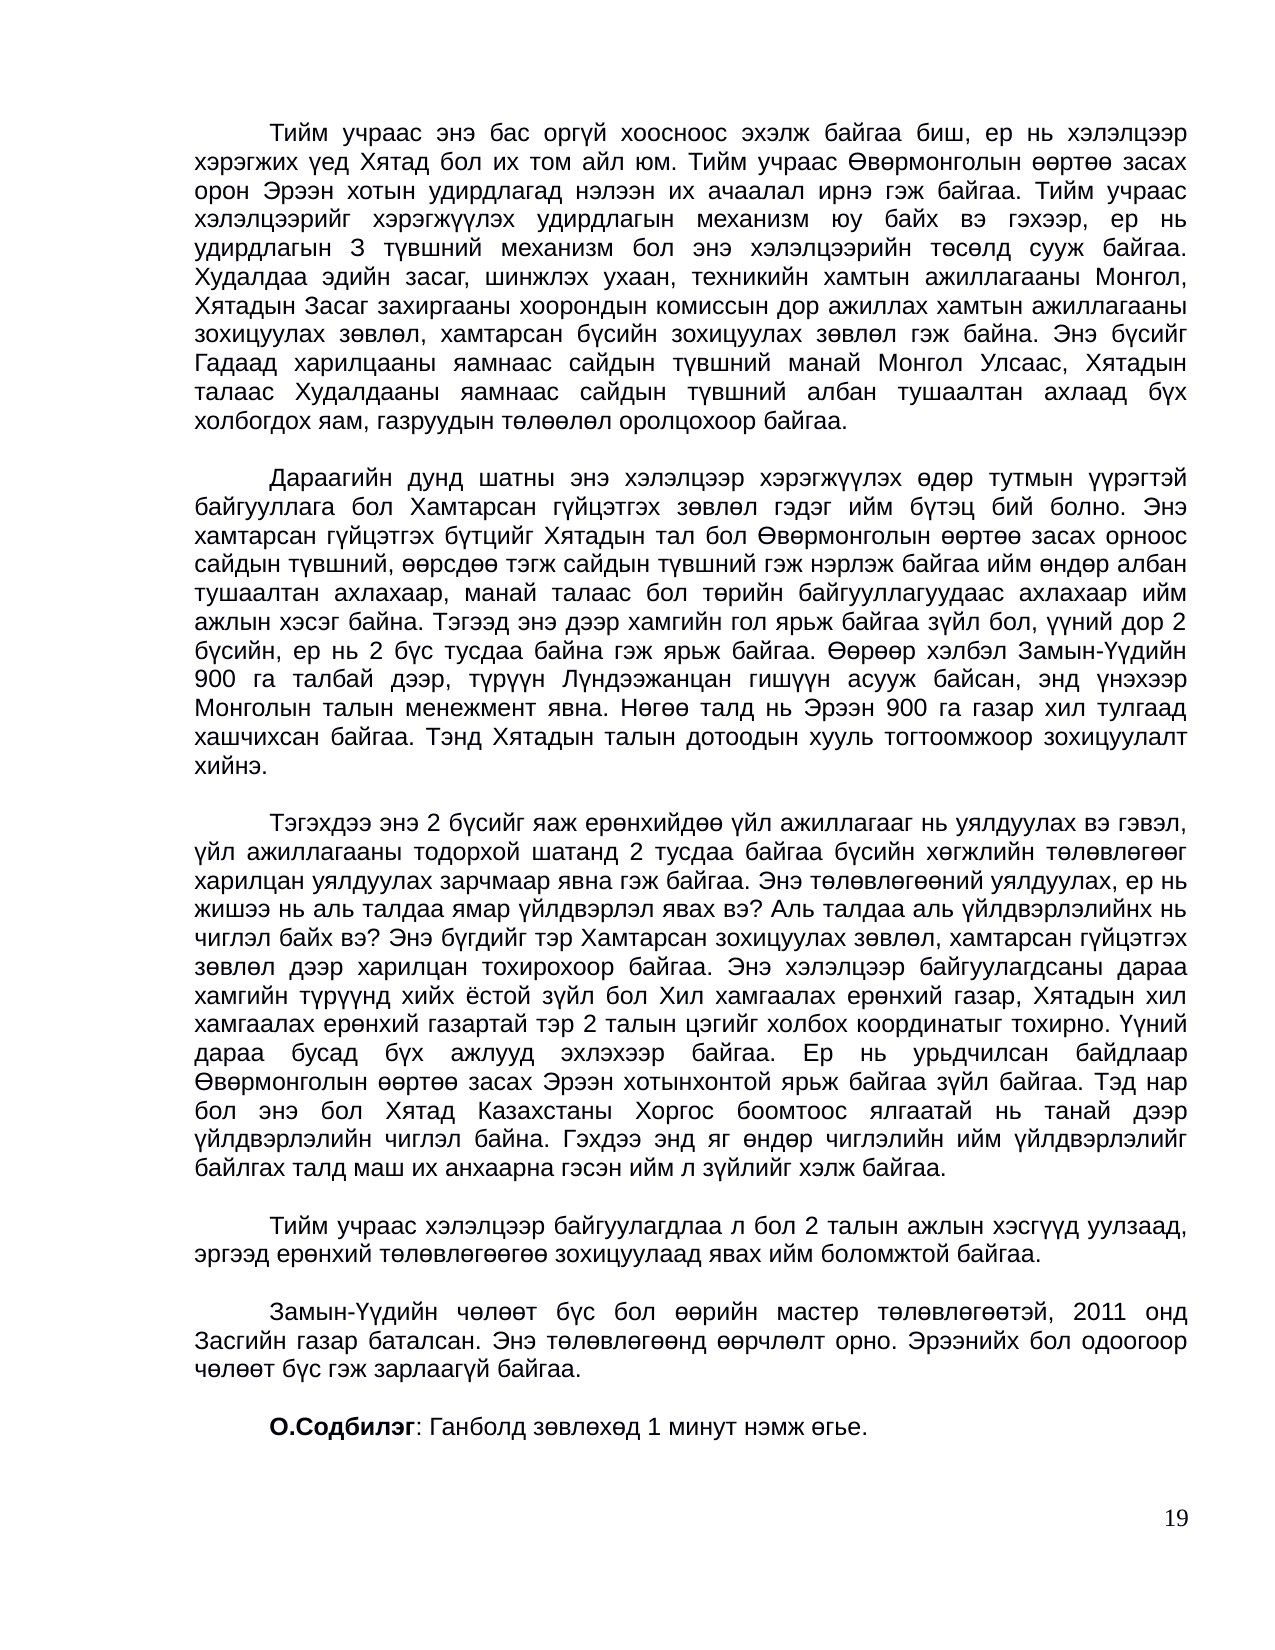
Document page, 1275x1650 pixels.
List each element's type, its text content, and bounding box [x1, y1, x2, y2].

text Тэгэхдээ энэ 2 бүсийг яаж ерөнхийдөө үйл ажиллагааг нь уялдуулах вэ гэвэл, үйл ажиллагааны тодорхой шатанд 2 тусдаа байгаа бүсийн хөгжлийн төлөвлөгөөг харилцан уялдуулах зарчмаар явна гэж байгаа. Энэ төлөвлөгөөний уялдуулах, ер нь жишээ нь аль талдаа ямар үйлдвэрлэл явах вэ? Аль талдаа аль үйлдвэрлэлийнх нь чиглэл байх вэ? Энэ бүгдийг тэр Хамтарсан зохицуулах зөвлөл, хамтарсан гүйцэтгэх зөвлөл дээр харилцан тохирохоор байгаа. Энэ хэлэлцээр байгуулагдсаны дараа хамгийн түрүүнд хийх ёстой зүйл бол Хил хамгаалах ерөнхий газар, Хятадын хил хамгаалах ерөнхий газартай тэр 2 талын цэгийг холбох координатыг тохирно. Үүний дараа бусад бүх ажлууд эхлэхээр байгаа. Ер нь урьдчилсан байдлаар Өвөрмонголын өөртөө засах Эрээн хотынхонтой ярьж байгаа зүйл байгаа. Тэд нар бол энэ бол Хятад Казахстаны Хоргос боомтоос ялгаатай нь танай дээр үйлдвэрлэлийн чиглэл байна. Гэхдээ энд яг өндөр чиглэлийн ийм үйлдвэрлэлийг байлгах талд маш их анхаарна гэсэн ийм л зүйлийг хэлж байгаа. [194, 808, 1188, 1182]
text Тийм учраас энэ бас оргүй хоосноос эхэлж байгаа биш, ер нь хэлэлцээр хэрэгжих үед Хятад бол их том айл юм. Тийм учраас Өвөрмонголын өөртөө засах орон Эрээн хотын удирдлагад нэлээн их ачаалал ирнэ гэж байгаа. Тийм учраас хэлэлцээрийг хэрэгжүүлэх удирдлагын механизм юу байх вэ гэхээр, ер нь удирдлагын З түвшний механизм бол энэ хэлэлцээрийн төсөлд сууж байгаа. Худалдаа эдийн засаг, шинжлэх ухаан, техникийн хамтын ажиллагааны Монгол, Хятадын Засаг захиргааны хоорондын комиссын дор ажиллах хамтын ажиллагааны зохицуулах зөвлөл, хамтарсан бүсийн зохицуулах зөвлөл гэж байна. Энэ бүсийг Гадаад харилцааны яамнаас сайдын түвшний манай Монгол Улсаас, Хятадын талаас Худалдааны яамнаас сайдын түвшний албан тушаалтан ахлаад бүх холбогдох яам, газруудын төлөөлөл оролцохоор байгаа. [194, 118, 1188, 434]
text О.Содбилэг: Ганболд зөвлөхөд 1 минут нэмж өгье. [194, 1412, 1188, 1441]
text Дараагийн дунд шатны энэ хэлэлцээр хэрэгжүүлэх өдөр тутмын үүрэгтэй байгууллага бол Хамтарсан гүйцэтгэх зөвлөл гэдэг ийм бүтэц бий болно. Энэ хамтарсан гүйцэтгэх бүтцийг Хятадын тал бол Өвөрмонголын өөртөө засах орноос сайдын түвшний, өөрсдөө тэгж сайдын түвшний гэж нэрлэж байгаа ийм өндөр албан тушаалтан ахлахаар, манай талаас бол төрийн байгууллагуудаас ахлахаар ийм ажлын хэсэг байна. Тэгээд энэ дээр хамгийн гол ярьж байгаа зүйл бол, үүний дор 2 бүсийн, ер нь 2 бүс тусдаа байна гэж ярьж байгаа. Өөрөөр хэлбэл Замын-Үүдийн 900 га талбай дээр, түрүүн Лүндээжанцан гишүүн асууж байсан, энд үнэхээр Монголын талын менежмент явна. Нөгөө талд нь Эрээн 900 га газар хил тулгаад хашчихсан байгаа. Тэнд Хятадын талын дотоодын хууль тогтоомжоор зохицуулалт хийнэ. [194, 463, 1188, 779]
text Тийм учраас хэлэлцээр байгуулагдлаа л бол 2 талын ажлын хэсгүүд уулзаад, эргээд ерөнхий төлөвлөгөөгөө зохицуулаад явах ийм боломжтой байгаа. [194, 1211, 1188, 1268]
text Замын-Үүдийн чөлөөт бүс бол өөрийн мастер төлөвлөгөөтэй, 2011 онд Засгийн газар баталсан. Энэ төлөвлөгөөнд өөрчлөлт орно. Эрээнийх бол одоогоор чөлөөт бүс гэж зарлаагүй байгаа. [194, 1297, 1188, 1383]
